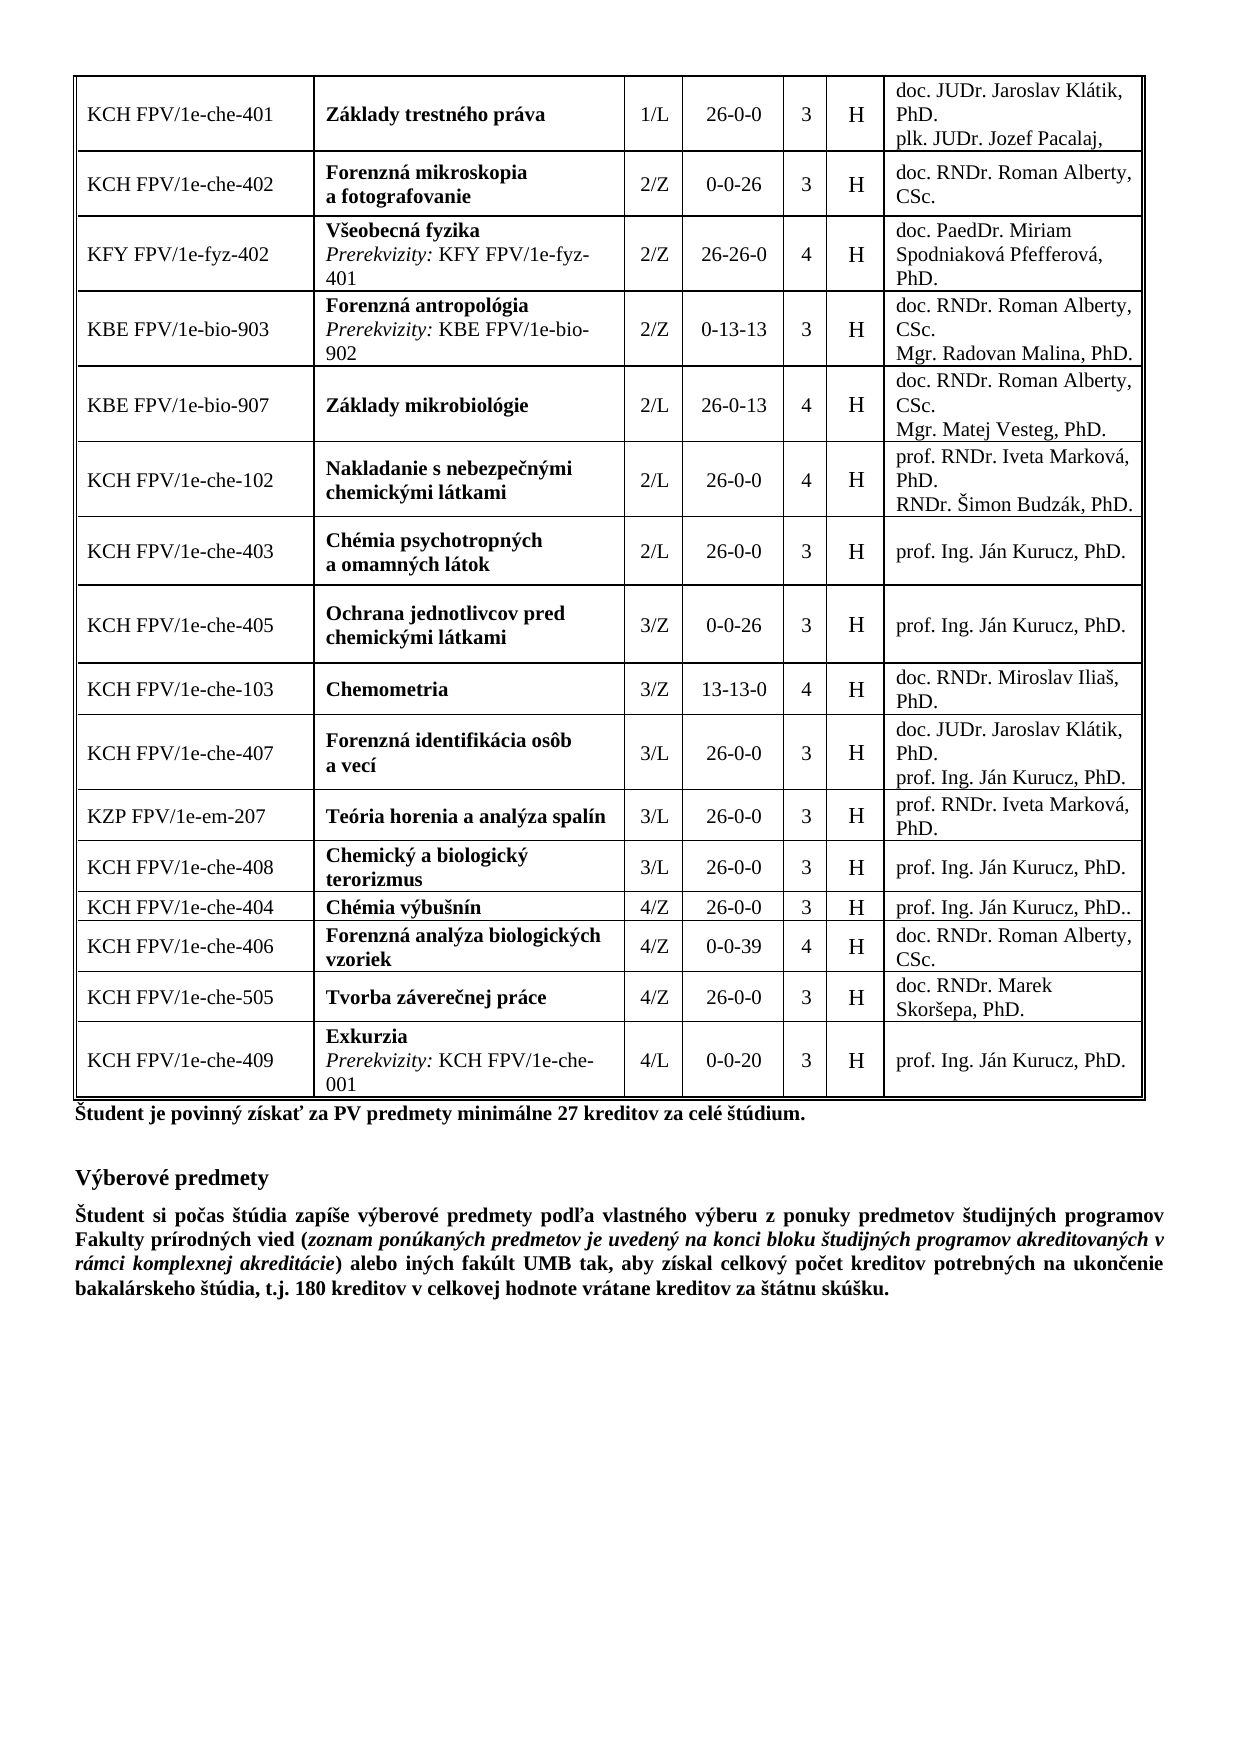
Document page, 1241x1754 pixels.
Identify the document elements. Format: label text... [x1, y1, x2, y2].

table_cell 26-26-0 [683, 217, 783, 290]
table_cell 3/L [625, 715, 682, 789]
table_cell KCH FPV/1e-che-103 [77, 663, 313, 713]
table_header KCH FPV/1e-che-401 [77, 77, 313, 150]
table_cell 2/L [625, 367, 682, 441]
table_cell 3/L [625, 841, 682, 891]
table_cell KCH FPV/1e-che-406 [77, 921, 313, 971]
table_cell 3 [784, 790, 826, 840]
table_cell H [827, 517, 883, 584]
table_cell H [827, 715, 883, 789]
table_cell Forenzná analýza biologických vzoriek [315, 921, 624, 971]
table_cell Chemický a biologický terorizmus [315, 841, 624, 891]
table_cell KCH FPV/1e-che-409 [77, 1022, 313, 1096]
table_cell 4/Z [625, 972, 682, 1021]
table_header H [827, 77, 883, 150]
table_cell prof. Ing. Ján Kurucz, PhD. [885, 841, 1141, 891]
table_header 26-0-0 [683, 77, 783, 150]
table_cell 4 [784, 664, 826, 713]
table_cell Chémia výbušnín [315, 892, 624, 920]
table_cell 3/Z [625, 664, 682, 713]
table_cell 26-0-0 [683, 790, 783, 840]
table_cell 4/Z [625, 892, 682, 920]
table_cell 26-0-13 [683, 367, 783, 441]
table_cell KCH FPV/1e-che-404 [77, 892, 313, 920]
table_cell H [827, 442, 883, 516]
table_cell 0-0-20 [683, 1022, 783, 1096]
table_cell 0-13-13 [683, 292, 783, 365]
table_cell 4 [784, 442, 826, 516]
table_cell 3/Z [625, 586, 682, 662]
table_cell Chemometria [315, 664, 624, 713]
table_cell 3 [784, 715, 826, 789]
table_cell KZP FPV/1e-em-207 [77, 790, 313, 840]
table_cell 26-0-0 [683, 442, 783, 516]
table_cell 3 [784, 892, 826, 920]
table_cell 26-0-0 [683, 972, 783, 1021]
table_cell 26-0-0 [683, 715, 783, 789]
table_cell H [827, 664, 883, 713]
table_cell Chémia psychotropných a omamných látok [315, 517, 624, 584]
table_cell 3 [784, 1022, 826, 1096]
table_cell Tvorba záverečnej práce [315, 972, 624, 1021]
table_cell doc. RNDr. Roman Alberty, CSc. Mgr. Matej Vesteg, PhD. [885, 367, 1141, 441]
table_cell Forenzná mikroskopia a fotografovanie [315, 152, 624, 215]
table_cell 4 [784, 367, 826, 441]
text Výberové predmety [75, 1164, 1165, 1191]
table_cell Teória horenia a analýza spalín [315, 790, 624, 840]
table_cell 3/L [625, 790, 682, 840]
table_cell prof. Ing. Ján Kurucz, PhD.. [885, 892, 1141, 920]
table_cell 3 [784, 517, 826, 584]
table_cell H [827, 892, 883, 920]
table_header doc. JUDr. Jaroslav Klátik, PhD. plk. JUDr. Jozef Pacalaj, [885, 77, 1141, 150]
table_cell 2/Z [625, 152, 682, 215]
table_cell doc. PaedDr. Miriam Spodniaková Pfefferová, PhD. [885, 217, 1141, 290]
table_cell 3 [784, 841, 826, 891]
table_cell H [827, 841, 883, 891]
table_cell Základy mikrobiológie [315, 367, 624, 441]
table_cell doc. RNDr. Miroslav Iliaš, PhD. [885, 664, 1141, 713]
table_cell KCH FPV/1e-che-405 [77, 585, 313, 662]
table_cell H [827, 790, 883, 840]
table_cell H [827, 217, 883, 290]
table_cell doc. RNDr. Marek Skoršepa, PhD. [885, 972, 1141, 1021]
table_cell KCH FPV/1e-che-408 [77, 841, 313, 891]
table_cell 3 [784, 152, 826, 215]
table_cell prof. Ing. Ján Kurucz, PhD. [885, 1022, 1141, 1096]
table_cell prof. RNDr. Iveta Marková, PhD. [885, 790, 1141, 840]
table_header 1/L [625, 77, 682, 150]
table_cell KCH FPV/1e-che-407 [77, 715, 313, 789]
table_cell Všeobecná fyzika Prerekvizity: KFY FPV/1e-fyz-401 [315, 217, 624, 290]
table_cell 4/Z [625, 921, 682, 971]
table_cell KCH FPV/1e-che-505 [77, 972, 313, 1021]
table_cell KCH FPV/1e-che-102 [77, 442, 313, 516]
table_cell Forenzná identifikácia osôb a vecí [315, 715, 624, 789]
table_cell 0-0-26 [683, 586, 783, 662]
table_cell H [827, 921, 883, 971]
table_cell 2/Z [625, 292, 682, 365]
table_cell Ochrana jednotlivcov pred chemickými látkami [315, 586, 624, 662]
table_cell doc. RNDr. Roman Alberty, CSc. [885, 152, 1141, 215]
table_cell H [827, 152, 883, 215]
table_cell KFY FPV/1e-fyz-402 [77, 216, 313, 290]
table_cell H [827, 292, 883, 365]
table_cell 0-0-39 [683, 921, 783, 971]
table_cell 4 [784, 921, 826, 971]
table_cell 13-13-0 [683, 664, 783, 713]
table_cell KBE FPV/1e-bio-903 [77, 291, 313, 365]
table_cell prof. Ing. Ján Kurucz, PhD. [885, 586, 1141, 662]
table_cell doc. RNDr. Roman Alberty, CSc. Mgr. Radovan Malina, PhD. [885, 292, 1141, 365]
table_cell H [827, 972, 883, 1021]
table_cell 26-0-0 [683, 517, 783, 584]
table_cell Forenzná antropológia Prerekvizity: KBE FPV/1e-bio-902 [315, 292, 624, 365]
table_cell 3 [784, 292, 826, 365]
text Študent je povinný získať za PV predmety minimálne 27 kreditov za celé štúdium. [74, 1101, 1165, 1125]
table_cell 2/L [625, 442, 682, 516]
table_cell 2/L [625, 517, 682, 584]
table_cell prof. Ing. Ján Kurucz, PhD. [885, 517, 1141, 584]
table_cell 0-0-26 [683, 152, 783, 215]
table_header Základy trestného práva [315, 77, 624, 150]
table_cell KCH FPV/1e-che-402 [77, 151, 313, 215]
table_cell 26-0-0 [683, 841, 783, 891]
table_cell H [827, 1022, 883, 1096]
table_cell 3 [784, 972, 826, 1021]
table_cell doc. RNDr. Roman Alberty, CSc. [885, 921, 1141, 971]
table_cell H [827, 586, 883, 662]
table_cell 2/Z [625, 217, 682, 290]
table_cell 4/L [625, 1022, 682, 1096]
table_cell H [827, 367, 883, 441]
table_cell 3 [784, 586, 826, 662]
table_cell KBE FPV/1e-bio-907 [77, 366, 313, 441]
table_cell 26-0-0 [683, 892, 783, 920]
text Študent si počas štúdia zapíše výberové predmety podľa vlastného výberu z ponuky predmetov študijných programov Fakulty prírodných vied (zoznam ponúkaných predmetov je uvedený na konci bloku študijných programov akreditovaných v rámci komplexnej akreditácie) alebo iných fakúlt UMB tak, aby získal celkový počet kreditov potrebných na ukončenie bakalárskeho štúdia, t.j. 180 kreditov v celkovej hodnote vrátane kreditov za štátnu skúšku. [75, 1203, 1165, 1299]
table_header 3 [784, 77, 826, 150]
table_cell doc. JUDr. Jaroslav Klátik, PhD. prof. Ing. Ján Kurucz, PhD. [885, 715, 1141, 789]
table_cell Exkurzia Prerekvizity: KCH FPV/1e-che-001 [315, 1022, 624, 1096]
table_cell prof. RNDr. Iveta Marková, PhD. RNDr. Šimon Budzák, PhD. [885, 442, 1141, 516]
table_cell Nakladanie s nebezpečnými chemickými látkami [315, 442, 624, 516]
table_cell KCH FPV/1e-che-403 [77, 517, 313, 584]
table_cell 4 [784, 217, 826, 290]
